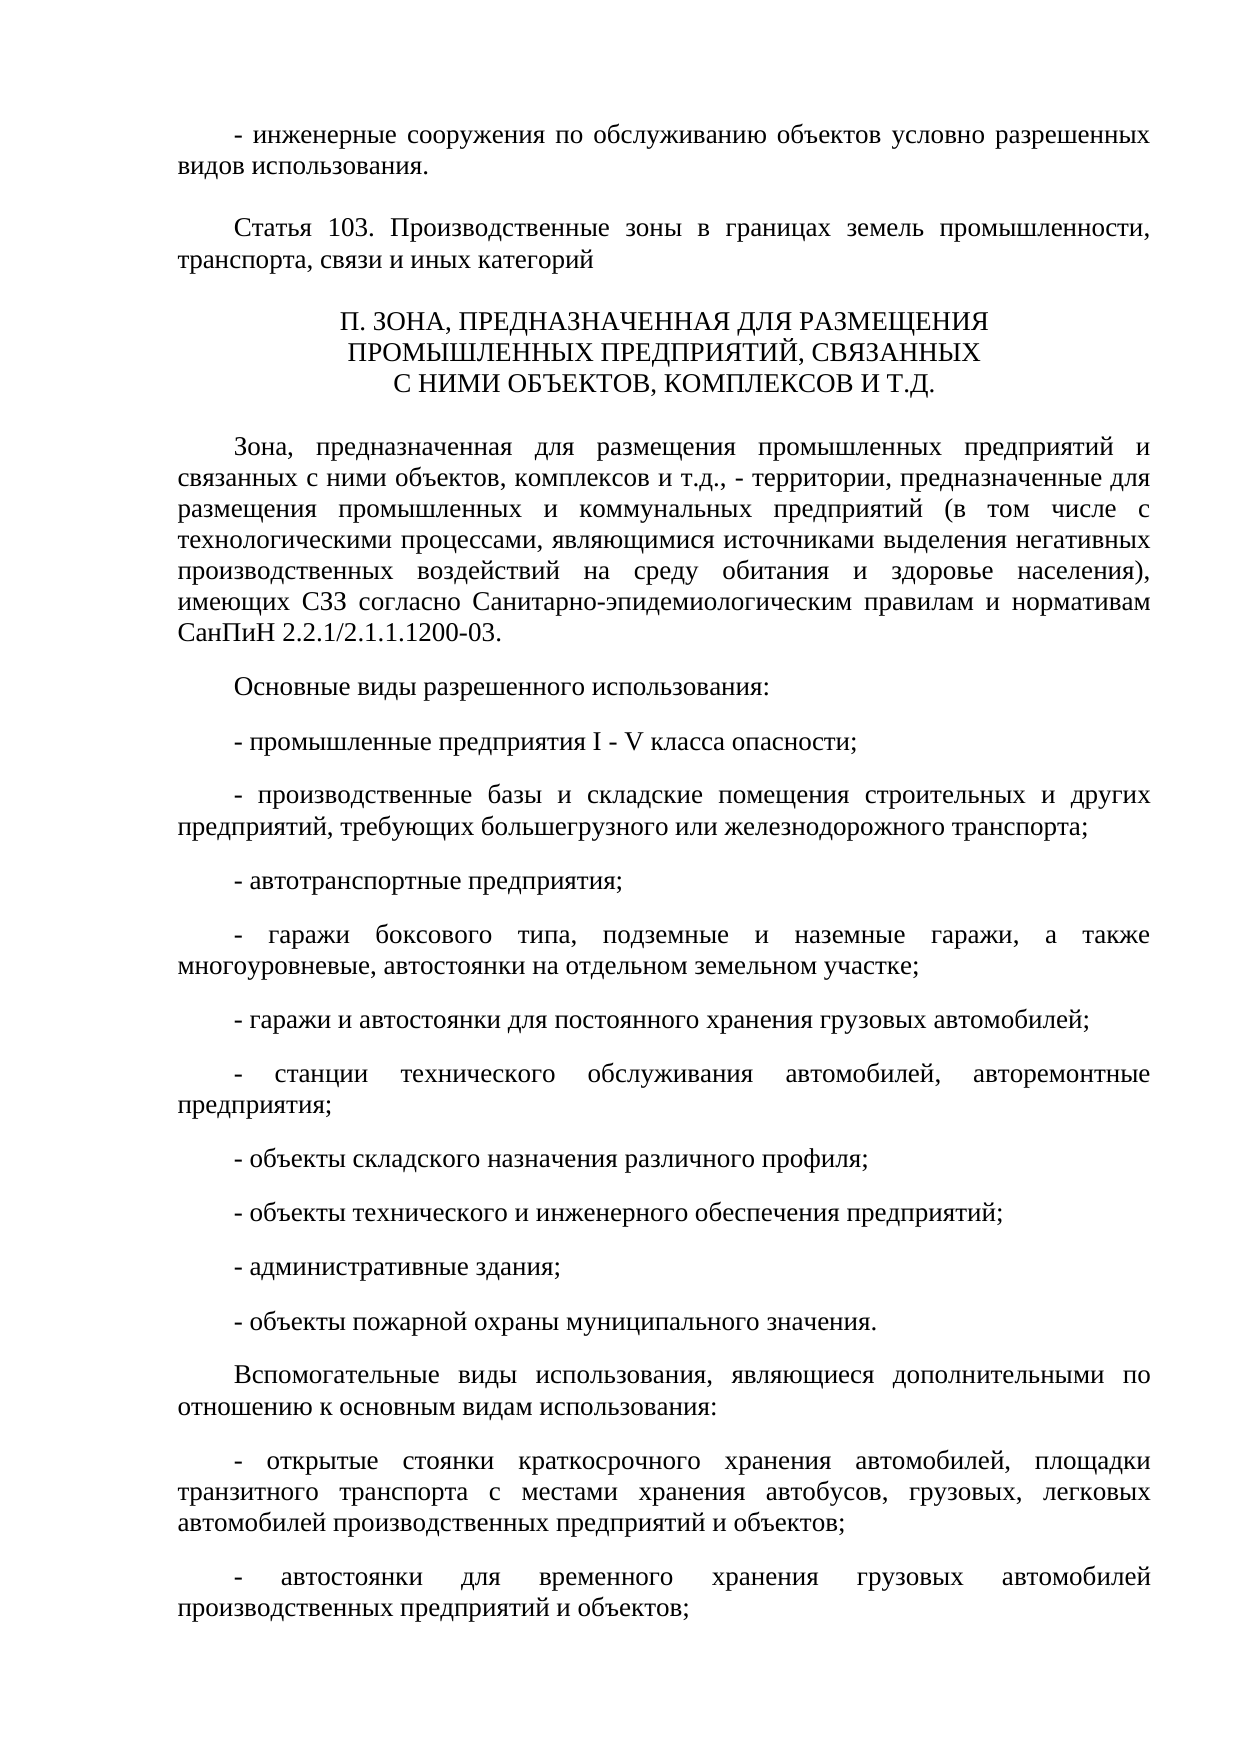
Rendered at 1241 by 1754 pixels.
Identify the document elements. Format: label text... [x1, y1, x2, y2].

text Статья 103. Производственные зоны в границах земель промышленности, транспорта, связи и иных категорий [177, 212, 1152, 274]
text - автостоянки для временного хранения грузовых автомобилей производственных предприятий и объектов; [177, 1560, 1152, 1622]
text - автотранспортные предприятия; [177, 864, 1152, 895]
text Вспомогательные виды использования, являющиеся дополнительными по отношению к основным видам использования: [177, 1359, 1152, 1421]
text - инженерные сооружения по обслуживанию объектов условно разрешенных видов использования. [177, 118, 1152, 180]
text - станции технического обслуживания автомобилей, авторемонтные предприятия; [177, 1057, 1152, 1119]
text - объекты пожарной охраны муниципального значения. [177, 1304, 1152, 1336]
text С НИМИ ОБЪЕКТОВ, КОМПЛЕКСОВ И Т.Д. [177, 367, 1152, 398]
text - гаражи и автостоянки для постоянного хранения грузовых автомобилей; [177, 1003, 1152, 1034]
text - промышленные предприятия I - V класса опасности; [177, 724, 1152, 756]
text Основные виды разрешенного использования: [177, 671, 1152, 702]
text Зона, предназначенная для размещения промышленных предприятий и связанных с ними объектов, комплексов и т.д., - территории, предназначенные для размещения промышленных и коммунальных предприятий (в том числе с технологическими процессами, являющимися источниками выделения негативных производственных воздействий на среду обитания и здоровье населения), имеющих СЗЗ согласно Санитарно-эпидемиологическим правилам и нормативам СанПиН 2.2.1/2.1.1.1200-03. [177, 429, 1152, 648]
text - объекты складского назначения различного профиля; [177, 1142, 1152, 1173]
text - объекты технического и инженерного обеспечения предприятий; [177, 1196, 1152, 1228]
text - производственные базы и складские помещения строительных и других предприятий, требующих большегрузного или железнодорожного транспорта; [177, 779, 1152, 841]
text ПРОМЫШЛЕННЫХ ПРЕДПРИЯТИЙ, СВЯЗАННЫХ [177, 336, 1152, 367]
text - открытые стоянки краткосрочного хранения автомобилей, площадки транзитного транспорта с местами хранения автобусов, грузовых, легковых автомобилей производственных предприятий и объектов; [177, 1444, 1152, 1537]
text - административные здания; [177, 1251, 1152, 1282]
text - гаражи боксового типа, подземные и наземные гаражи, а также многоуровневые, автостоянки на отдельном земельном участке; [177, 918, 1152, 980]
text П. ЗОНА, ПРЕДНАЗНАЧЕННАЯ ДЛЯ РАЗМЕЩЕНИЯ [177, 305, 1152, 336]
